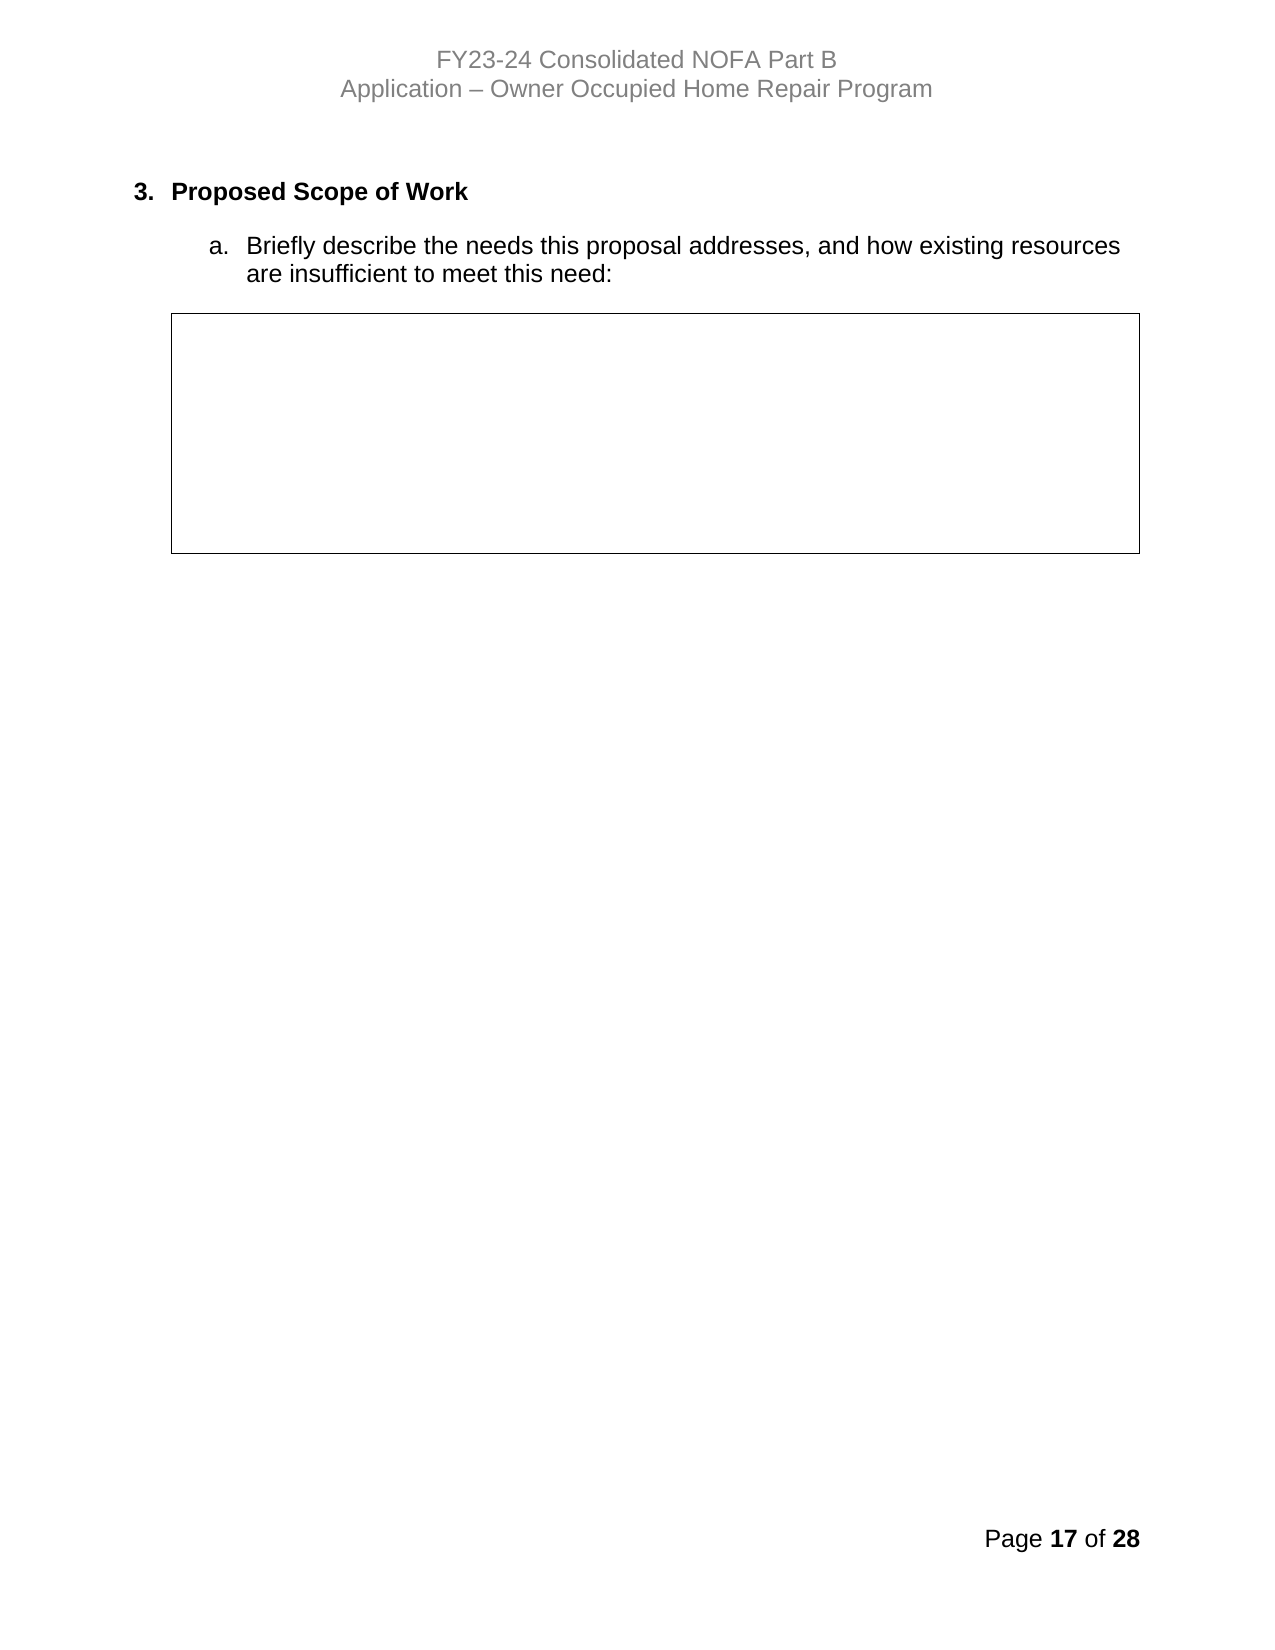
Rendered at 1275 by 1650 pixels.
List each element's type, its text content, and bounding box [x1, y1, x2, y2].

list Briefly describe the needs this proposal addresses, and how existing resources are insufficient to meet this need: [208, 231, 1140, 288]
list Proposed Scope of Work [133, 177, 1140, 206]
table_header [172, 314, 1139, 553]
